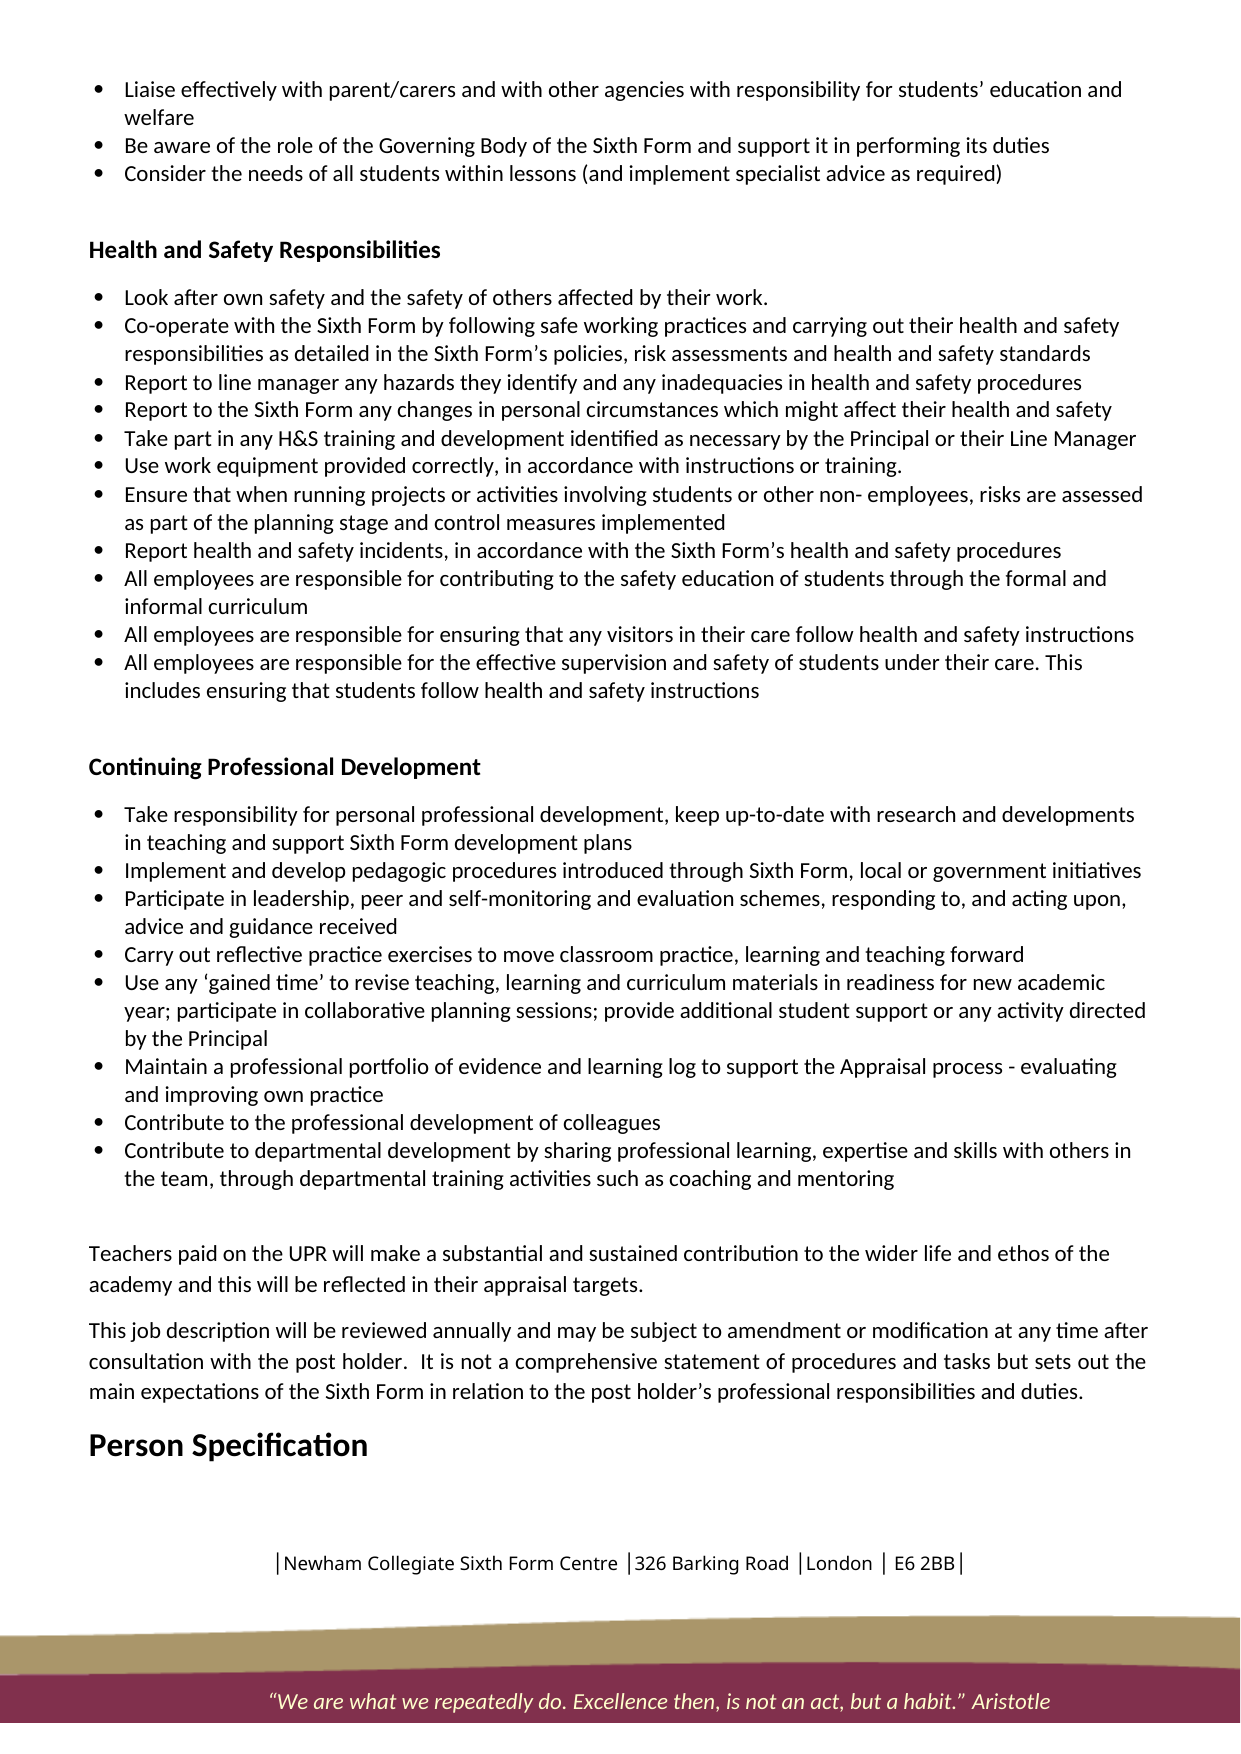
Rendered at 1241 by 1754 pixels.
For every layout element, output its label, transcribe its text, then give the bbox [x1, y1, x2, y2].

list Consider the needs of all students within lessons (and implement specialist advice as required) [94, 159, 1150, 187]
list Take responsibility for personal professional development, keep up-to-date with research and developments in teaching and support Sixth Form development plans [94, 800, 1150, 856]
list Implement and develop pedagogic procedures introduced through Sixth Form, local or government initiatives [94, 856, 1150, 884]
list Carry out reflective practice exercises to move classroom practice, learning and teaching forward [94, 940, 1150, 968]
list Maintain a professional portfolio of evidence and learning log to support the Appraisal process - evaluating and improving own practice [94, 1052, 1150, 1108]
text Health and Safety Responsibilities [89, 234, 1150, 264]
list Report to the Sixth Form any changes in personal circumstances which might affect their health and safety [94, 396, 1150, 424]
list Co-operate with the Sixth Form by following safe working practices and carrying out their health and safety responsibilities as detailed in the Sixth Form’s policies, risk assessments and health and safety standards [94, 312, 1150, 368]
text This job description will be reviewed annually and may be subject to amendment or modification at any time after consultation with the post holder. It is not a comprehensive statement of procedures and tasks but sets out the main expectations of the Sixth Form in relation to the post holder’s professional responsibilities and duties. [89, 1317, 1150, 1405]
list Participate in leadership, peer and self-monitoring and evaluation schemes, responding to, and acting upon, advice and guidance received [94, 884, 1150, 940]
list Report health and safety incidents, in accordance with the Sixth Form’s health and safety procedures [94, 536, 1150, 564]
list Contribute to departmental development by sharing professional learning, expertise and skills with others in the team, through departmental training activities such as coaching and mentoring [94, 1137, 1150, 1193]
list All employees are responsible for ensuring that any visitors in their care follow health and safety instructions [94, 620, 1150, 648]
text Person Specification [89, 1424, 1150, 1464]
list Contribute to the professional development of colleagues [94, 1108, 1150, 1137]
list All employees are responsible for contributing to the safety education of students through the formal and informal curriculum [94, 564, 1150, 620]
list Ensure that when running projects or activities involving students or other non- employees, risks are assessed as part of the planning stage and control measures implemented [94, 480, 1150, 536]
text Teachers paid on the UPR will make a substantial and sustained contribution to the wider life and ethos of the academy and this will be reflected in their appraisal targets. [89, 1239, 1150, 1298]
list Use work equipment provided correctly, in accordance with instructions or training. [94, 452, 1150, 480]
list Report to line manager any hazards they identify and any inadequacies in health and safety procedures [94, 368, 1150, 396]
picture [0, 1615, 1241, 1723]
list All employees are responsible for the effective supervision and safety of students under their care. This includes ensuring that students follow health and safety instructions [94, 648, 1150, 704]
list Take part in any H&S training and development identified as necessary by the Principal or their Line Manager [94, 424, 1150, 452]
list Be aware of the role of the Governing Body of the Sixth Form and support it in performing its duties [94, 131, 1150, 159]
list Look after own safety and the safety of others affected by their work. [94, 283, 1150, 312]
list Use any ‘gained time’ to revise teaching, learning and curriculum materials in readiness for new academic year; participate in collaborative planning sessions; provide additional student support or any activity directed by the Principal [94, 968, 1150, 1052]
list Liaise effectively with parent/carers and with other agencies with responsibility for students’ education and welfare [94, 75, 1150, 131]
text Continuing Professional Development [89, 751, 1150, 781]
